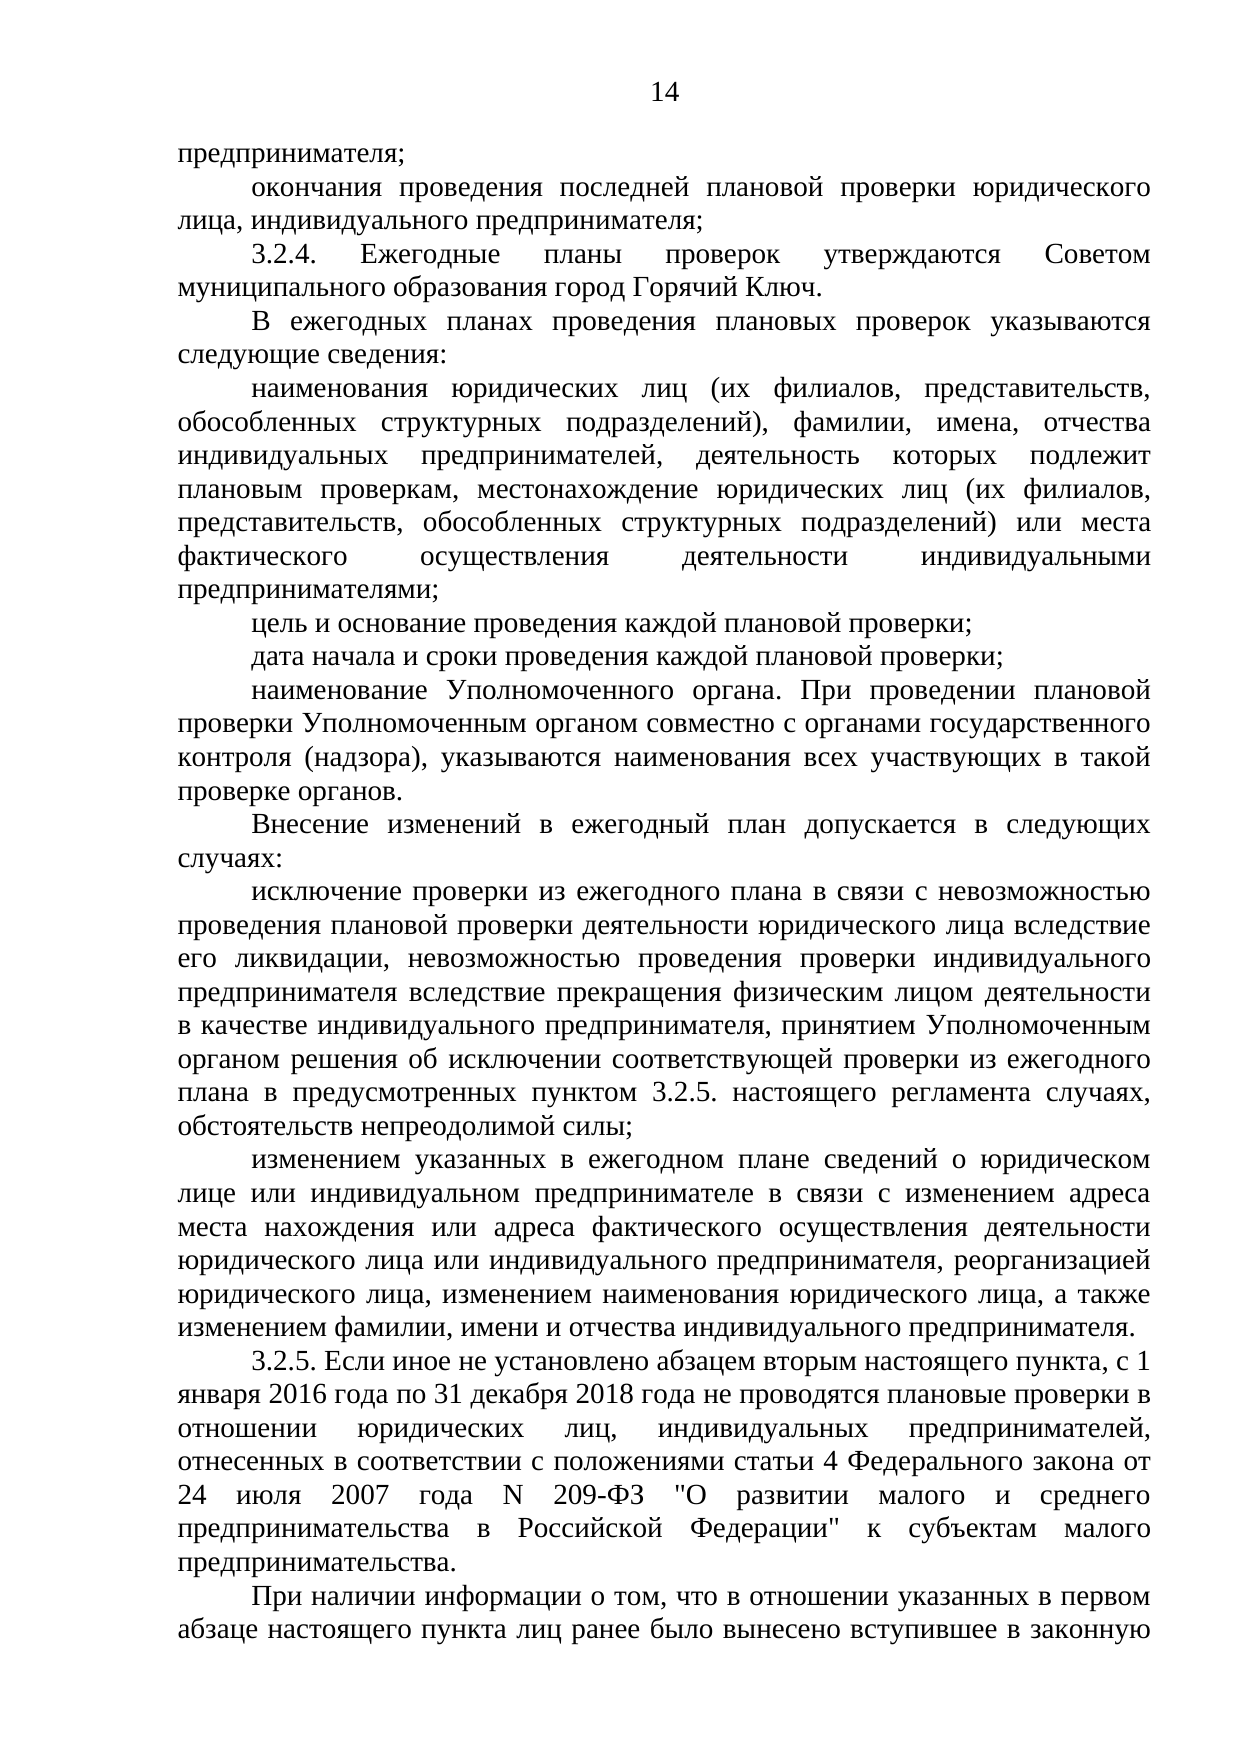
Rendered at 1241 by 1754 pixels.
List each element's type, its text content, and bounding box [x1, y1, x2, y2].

text наименование Уполномоченного органа. При проведении плановой проверки Уполномоченным органом совместно с органами государственного контроля (надзора), указываются наименования всех участвующих в такой проверке органов. [177, 672, 1152, 806]
text Внесение изменений в ежегодный план допускается в следующих случаях: [177, 806, 1152, 873]
text дата начала и сроки проведения каждой плановой проверки; [177, 638, 1152, 672]
text 3.2.5. Если иное не установлено абзацем вторым настоящего пункта, с 1 января 2016 года по 31 декабря 2018 года не проводятся плановые проверки в отношении юридических лиц, индивидуальных предпринимателей, отнесенных в соответствии с положениями статьи 4 Федерального закона от 24 июля 2007 года N 209-ФЗ "О развитии малого и среднего предпринимательства в Российской Федерации" к субъектам малого предпринимательства. [177, 1343, 1152, 1578]
text 3.2.4. Ежегодные планы проверок утверждаются Советом муниципального образования город Горячий Ключ. [177, 236, 1152, 303]
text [177, 1578, 1152, 1645]
text окончания проведения последней плановой проверки юридического лица, индивидуального предпринимателя; [177, 169, 1152, 236]
text наименования юридических лиц (их филиалов, представительств, обособленных структурных подразделений), фамилии, имена, отчества индивидуальных предпринимателей, деятельность которых подлежит плановым проверкам, местонахождение юридических лиц (их филиалов, представительств, обособленных структурных подразделений) или места фактического осуществления деятельности индивидуальными предпринимателями; [177, 370, 1152, 605]
text исключение проверки из ежегодного плана в связи с невозможностью проведения плановой проверки деятельности юридического лица вследствие его ликвидации, невозможностью проведения проверки индивидуального предпринимателя вследствие прекращения физическим лицом деятельности в качестве индивидуального предпринимателя, принятием Уполномоченным органом решения об исключении соответствующей проверки из ежегодного плана в предусмотренных пунктом 3.2.5. настоящего регламента случаях, обстоятельств непреодолимой силы; [177, 873, 1152, 1142]
text В ежегодных планах проведения плановых проверок указываются следующие сведения: [177, 303, 1152, 370]
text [177, 135, 1152, 169]
text изменением указанных в ежегодном плане сведений о юридическом лице или индивидуальном предпринимателе в связи с изменением адреса места нахождения или адреса фактического осуществления деятельности юридического лица или индивидуального предпринимателя, реорганизацией юридического лица, изменением наименования юридического лица, а также изменением фамилии, имени и отчества индивидуального предпринимателя. [177, 1142, 1152, 1343]
text цель и основание проведения каждой плановой проверки; [177, 605, 1152, 638]
